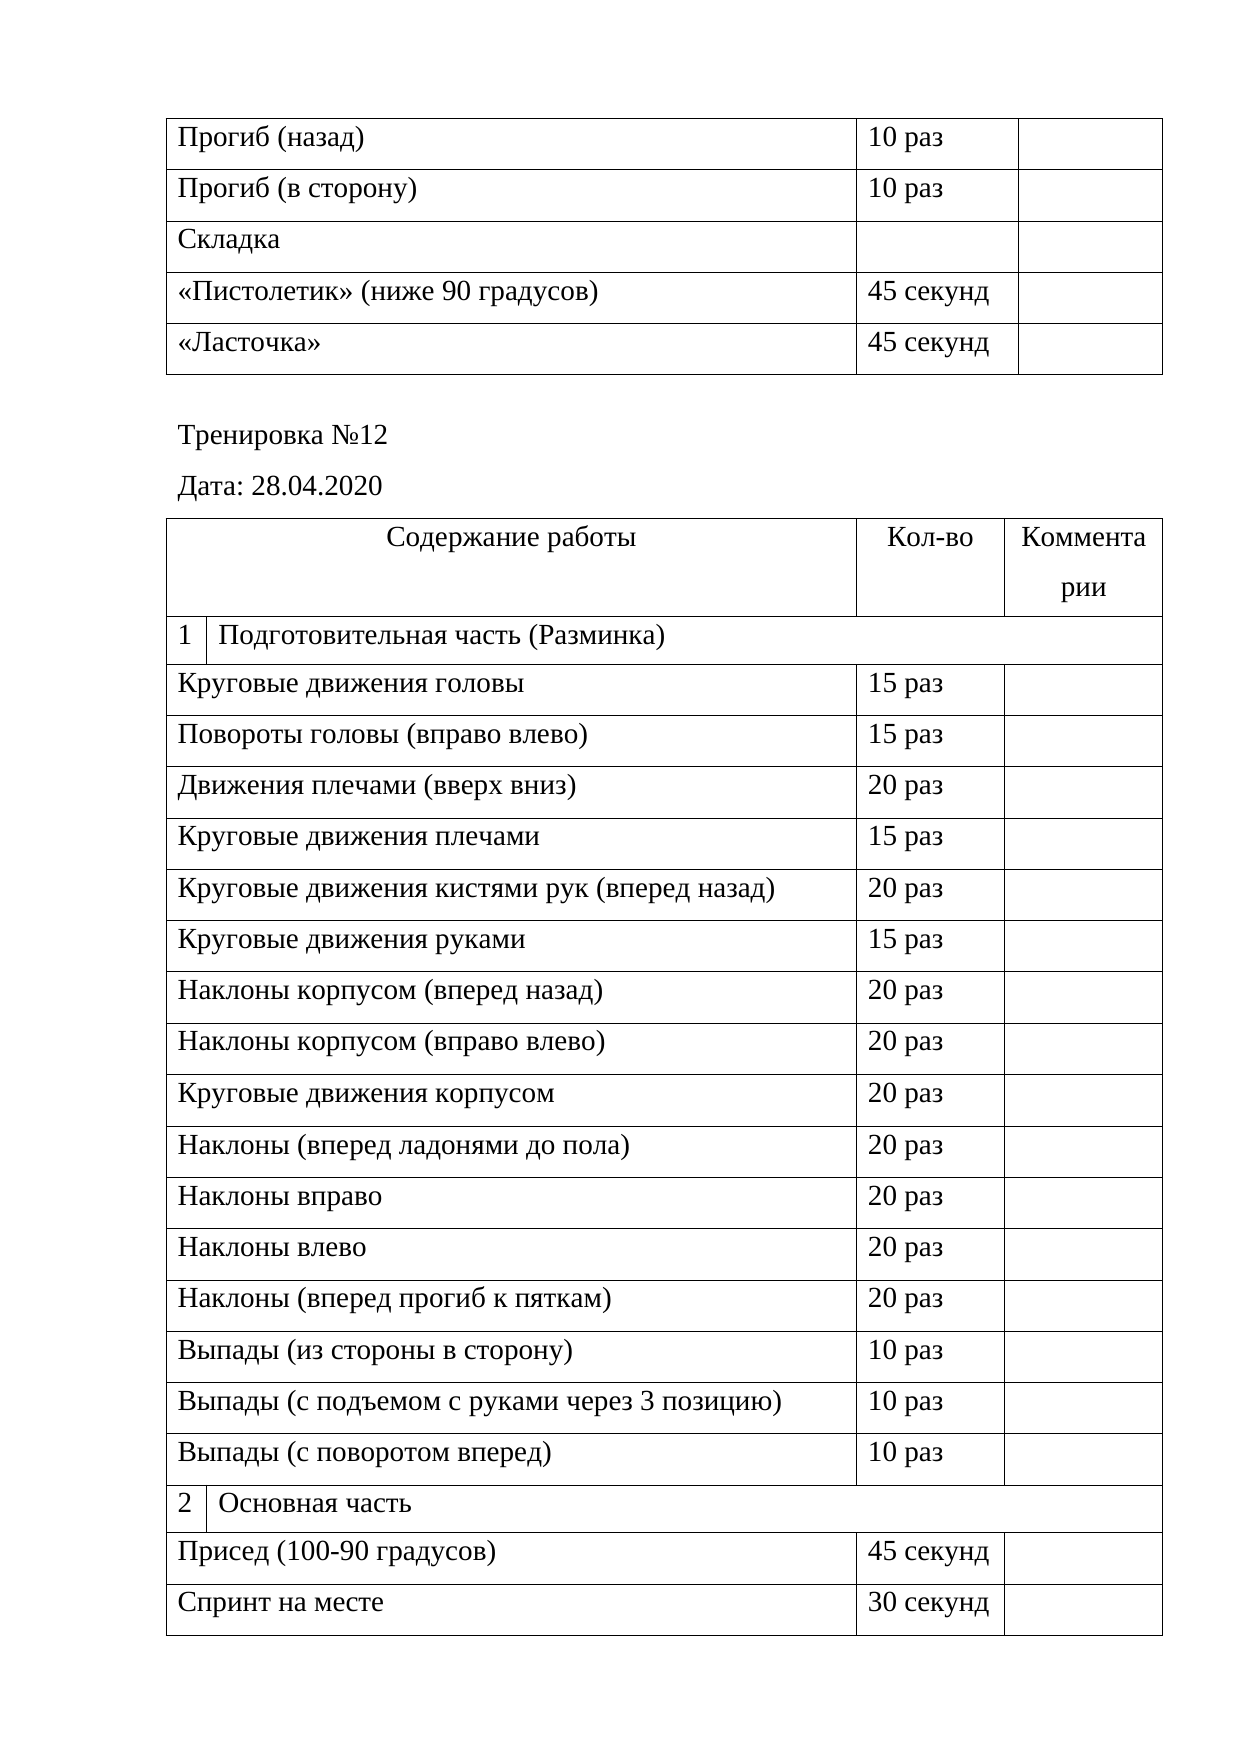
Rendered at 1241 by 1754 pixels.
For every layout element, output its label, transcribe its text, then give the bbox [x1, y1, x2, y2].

table_cell 20 раз [857, 1178, 1004, 1228]
text Тренировка №12 [177, 417, 1152, 451]
table_cell 20 раз [857, 1229, 1004, 1279]
table_cell [1005, 870, 1162, 920]
table_cell 20 раз [857, 767, 1004, 817]
table_header Кол-во [857, 519, 1004, 616]
table_cell 20 раз [857, 1127, 1004, 1177]
table_cell «Ласточка» [167, 324, 856, 374]
table_cell 20 раз [857, 1281, 1004, 1331]
table_cell [1005, 1434, 1162, 1484]
table_cell Круговые движения кистями рук (вперед назад) [167, 870, 856, 920]
table_cell Выпады (с подъемом с руками через 3 позицию) [167, 1383, 856, 1433]
table_cell [1019, 324, 1162, 374]
table_cell [1005, 1281, 1162, 1331]
table_cell [1005, 767, 1162, 817]
table_cell 20 раз [857, 870, 1004, 920]
table_cell Круговые движения руками [167, 921, 856, 971]
table_cell Выпады (из стороны в сторону) [167, 1332, 856, 1382]
table_cell Наклоны влево [167, 1229, 856, 1279]
table_cell [1019, 119, 1162, 169]
table_cell Повороты головы (вправо влево) [167, 716, 856, 766]
table_cell Круговые движения головы [167, 665, 856, 715]
table_cell [1019, 170, 1162, 221]
table_cell [1005, 1229, 1162, 1279]
table_header Комментарии [1005, 519, 1162, 616]
table_cell 10 раз [857, 1434, 1004, 1484]
table_cell [1005, 1383, 1162, 1433]
table_cell Спринт на месте [167, 1585, 856, 1635]
table_cell [1005, 665, 1162, 715]
table_cell 30 секунд [857, 1585, 1004, 1635]
table_cell [1005, 1178, 1162, 1228]
table_cell 10 раз [857, 119, 1018, 169]
table_cell Основная часть [207, 1486, 1162, 1532]
table_cell [857, 222, 1018, 272]
table_cell [1005, 972, 1162, 1022]
table_cell 15 раз [857, 716, 1004, 766]
table_cell 2 [167, 1486, 206, 1532]
table_cell [1005, 1075, 1162, 1126]
table_cell 45 секунд [857, 273, 1018, 323]
table_cell Движения плечами (вверх вниз) [167, 767, 856, 817]
table_header Содержание работы [167, 519, 856, 616]
table_cell Наклоны вправо [167, 1178, 856, 1228]
table_cell Наклоны (вперед прогиб к пяткам) [167, 1281, 856, 1331]
table_cell [1005, 819, 1162, 869]
table_cell [1005, 1533, 1162, 1583]
table_cell Складка [167, 222, 856, 272]
table_cell 20 раз [857, 1075, 1004, 1126]
table_cell Прогиб (назад) [167, 119, 856, 169]
table_cell 45 секунд [857, 324, 1018, 374]
table_cell Наклоны корпусом (вперед назад) [167, 972, 856, 1022]
table_cell 10 раз [857, 1383, 1004, 1433]
table_cell 15 раз [857, 819, 1004, 869]
table_cell 20 раз [857, 972, 1004, 1022]
table_cell Подготовительная часть (Разминка) [207, 617, 1162, 664]
table_cell 1 [167, 617, 206, 664]
table_cell 15 раз [857, 921, 1004, 971]
table_cell 15 раз [857, 665, 1004, 715]
table_cell Наклоны корпусом (вправо влево) [167, 1024, 856, 1074]
table_cell «Пистолетик» (ниже 90 градусов) [167, 273, 856, 323]
table_cell Круговые движения корпусом [167, 1075, 856, 1126]
table_cell [1005, 716, 1162, 766]
text Дата: 28.04.2020 [177, 468, 1152, 501]
table_cell [1005, 1127, 1162, 1177]
table_cell [1005, 1585, 1162, 1635]
table_cell Выпады (с поворотом вперед) [167, 1434, 856, 1484]
table_cell 10 раз [857, 1332, 1004, 1382]
table_cell [1005, 1024, 1162, 1074]
table_cell Круговые движения плечами [167, 819, 856, 869]
table_cell [1005, 1332, 1162, 1382]
table_cell [1005, 921, 1162, 971]
table_cell 10 раз [857, 170, 1018, 221]
table_cell 20 раз [857, 1024, 1004, 1074]
table_cell Присед (100-90 градусов) [167, 1533, 856, 1583]
table_cell [1019, 222, 1162, 272]
table_cell [1019, 273, 1162, 323]
table_cell Наклоны (вперед ладонями до пола) [167, 1127, 856, 1177]
table_cell Прогиб (в сторону) [167, 170, 856, 221]
table_cell 45 секунд [857, 1533, 1004, 1583]
